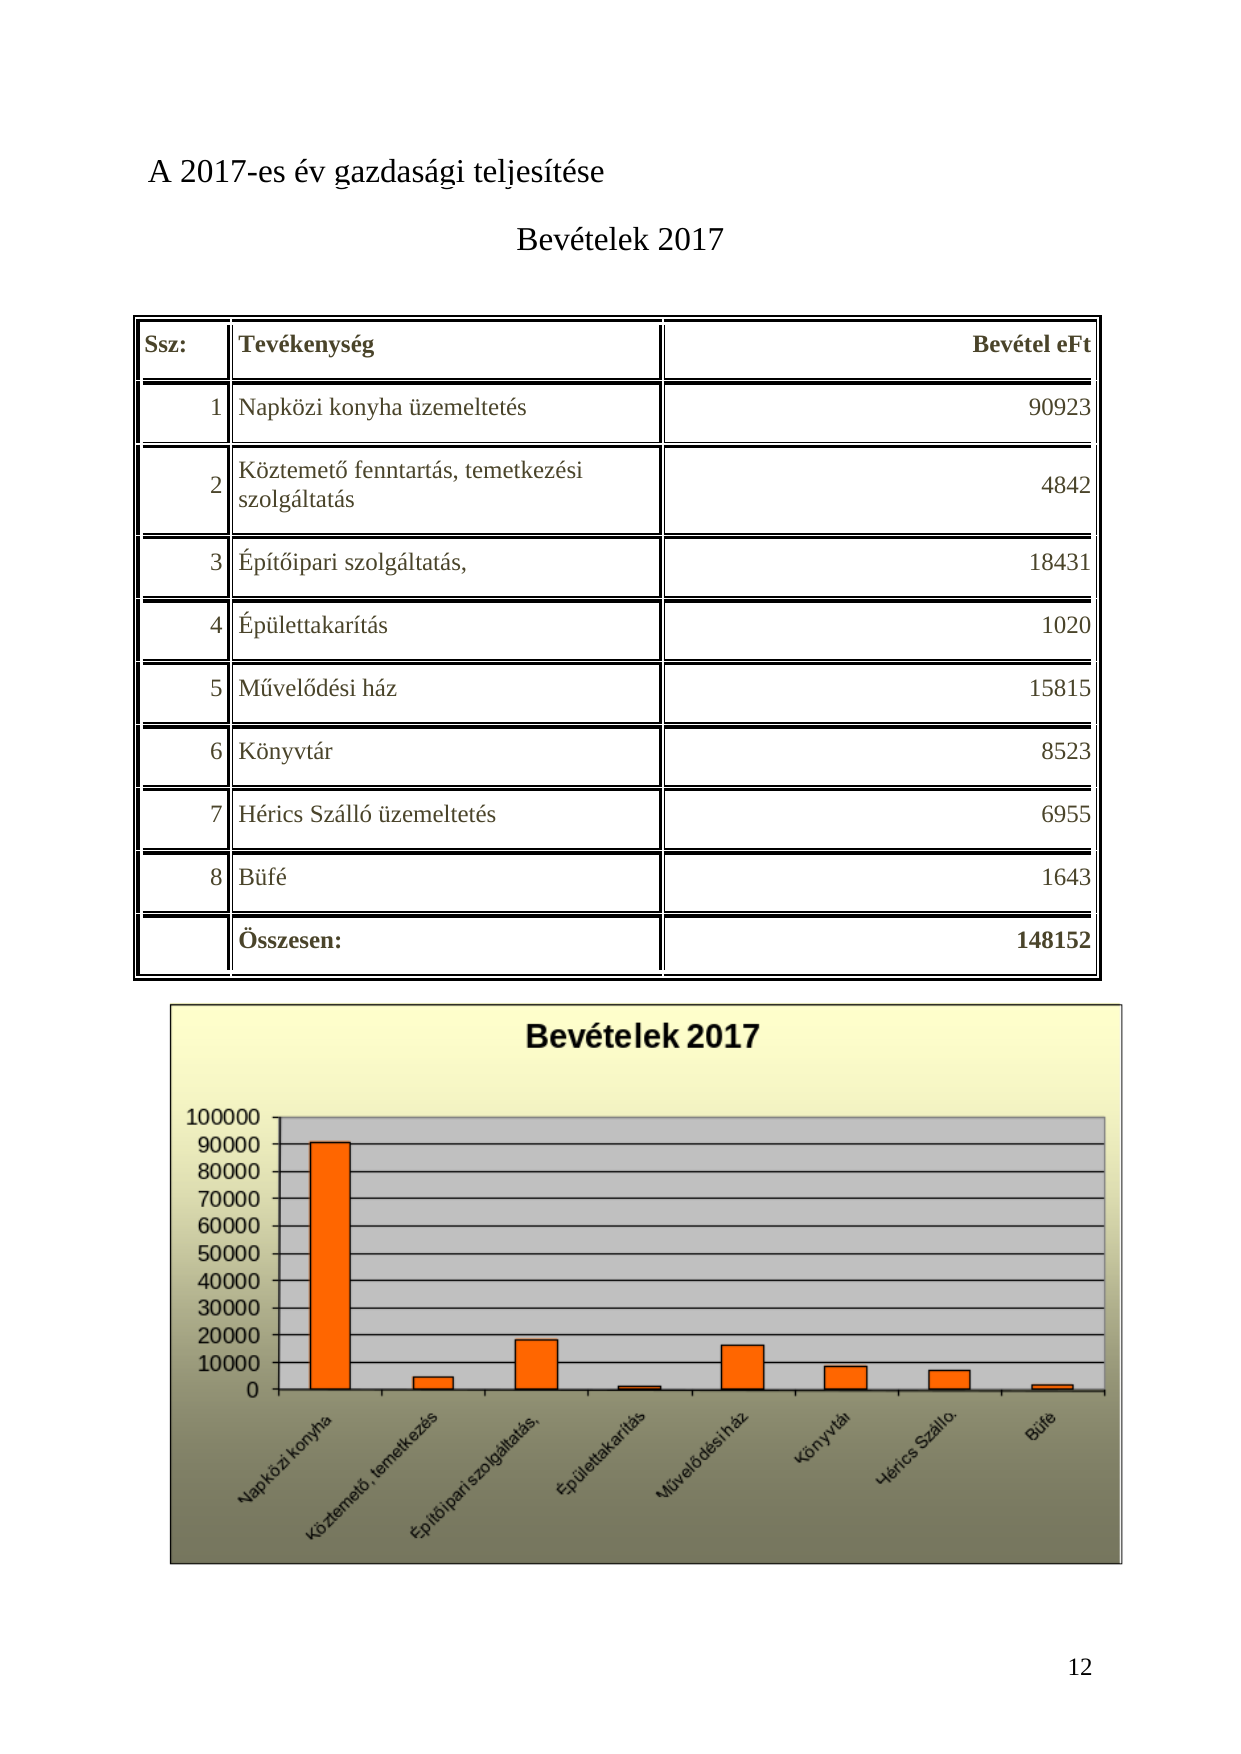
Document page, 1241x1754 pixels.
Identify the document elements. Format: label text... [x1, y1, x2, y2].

table_cell 4842 [662, 441, 1099, 533]
table_cell Könyvtár [233, 729, 659, 785]
table_cell 148152 [662, 911, 1099, 974]
table_cell Művelődési ház [233, 665, 659, 722]
table_header Tevékenység [230, 317, 662, 378]
table_cell 15815 [662, 659, 1099, 722]
table_cell 4 [136, 596, 230, 659]
table_cell 8 [136, 848, 230, 911]
table_cell [136, 911, 230, 974]
table_cell Összesen: [230, 911, 662, 974]
table_header Bevétel eFt [662, 317, 1099, 378]
table_cell 7 [136, 785, 230, 848]
table_cell Napközi konyha üzemeltetés [233, 385, 659, 441]
text Bevételek 2017 [148, 219, 1093, 257]
table_cell Büfé [233, 855, 659, 911]
text A 2017-es év gazdasági teljesítése [148, 152, 1093, 190]
table_header Ssz: [140, 322, 230, 378]
table_cell 3 [136, 533, 230, 596]
table_cell Hérics Szálló üzemeltetés [233, 791, 659, 848]
table_cell 6 [136, 722, 230, 785]
table_cell 1020 [662, 596, 1099, 659]
table_cell 1643 [662, 848, 1099, 911]
table_cell 5 [136, 659, 230, 722]
table_cell 2 [136, 441, 230, 533]
table_cell 8523 [662, 722, 1099, 785]
table_cell 1 [136, 378, 230, 441]
table_cell 18431 [662, 533, 1099, 596]
table_cell Köztemető fenntartás, temetkezési szolgáltatás [233, 448, 659, 533]
table_cell Építőipari szolgáltatás, [233, 539, 659, 596]
table_cell 90923 [662, 378, 1099, 441]
table_cell Épülettakarítás [233, 603, 659, 659]
table_cell 6955 [662, 785, 1099, 848]
